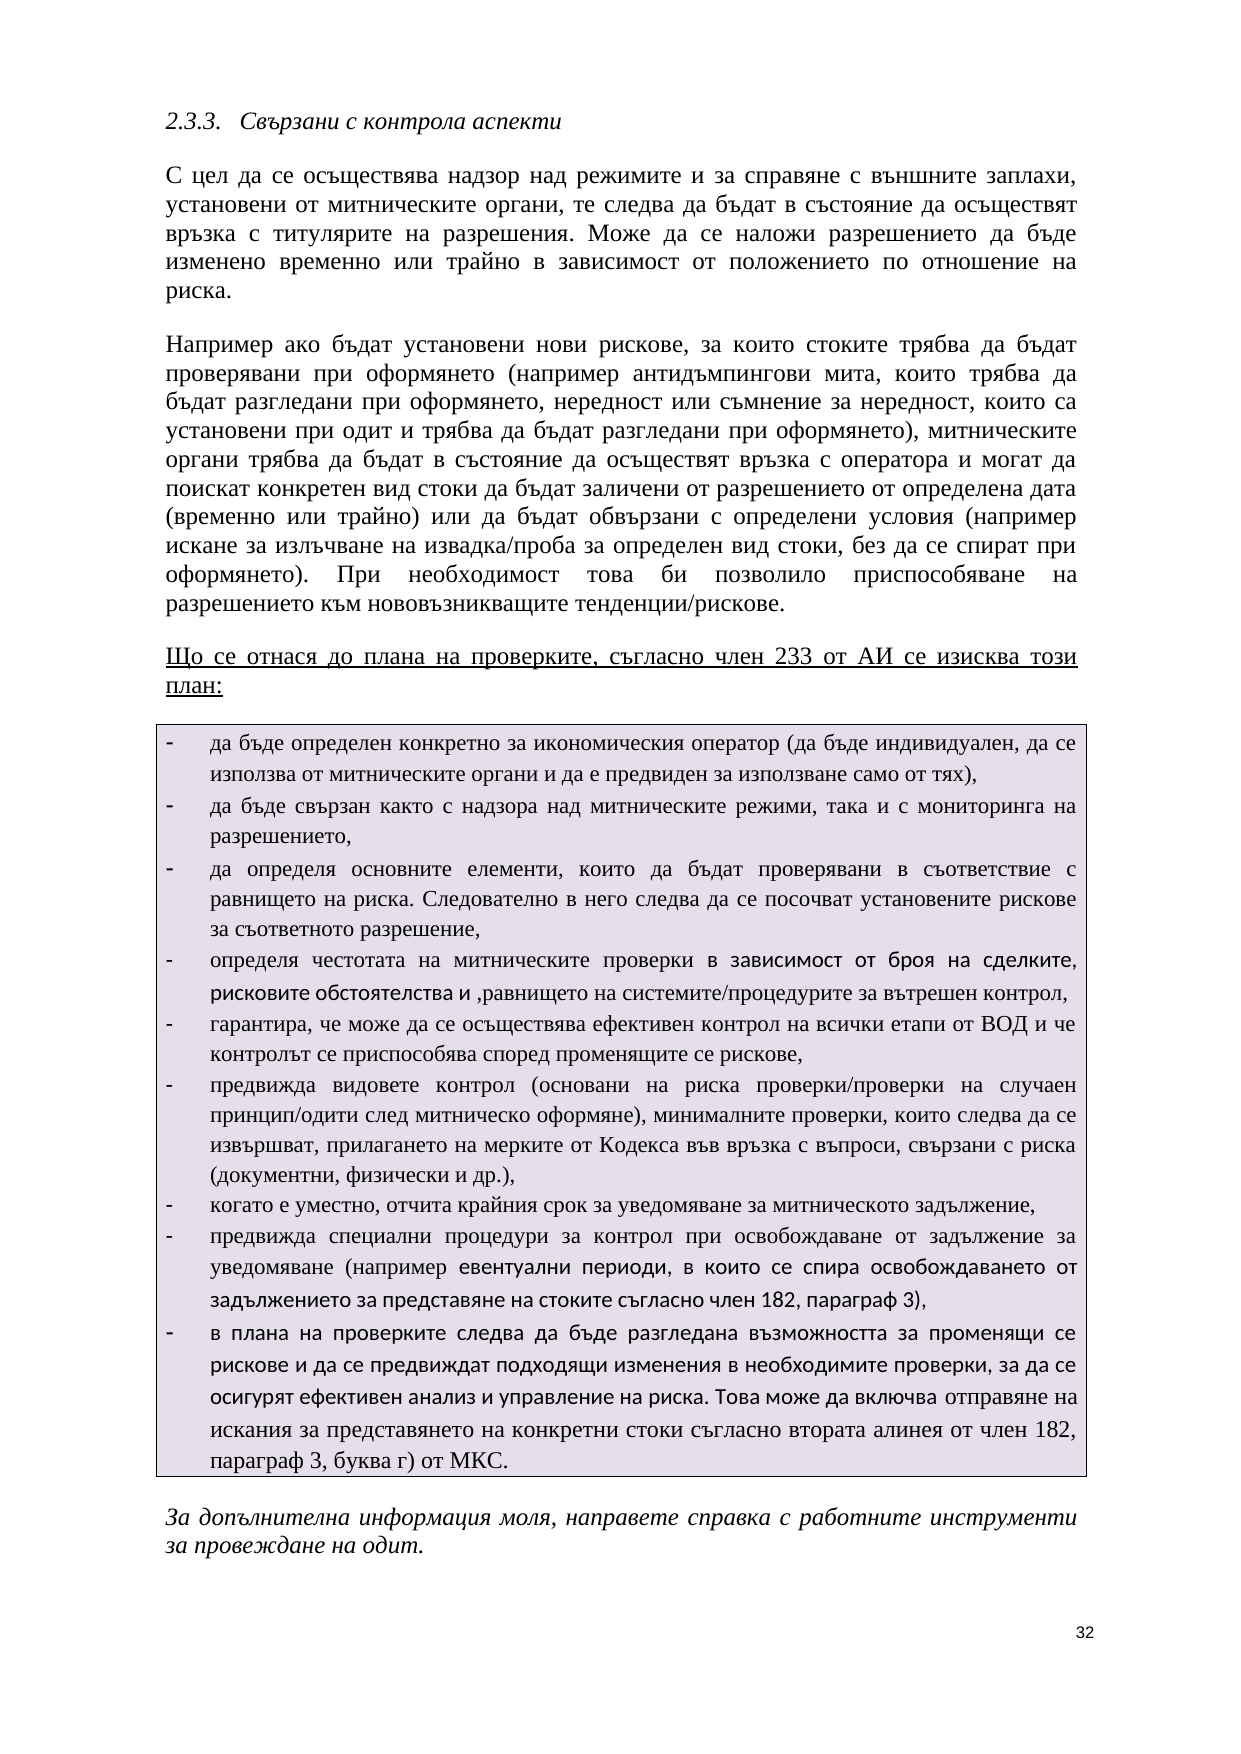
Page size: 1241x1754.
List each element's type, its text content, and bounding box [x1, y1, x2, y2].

list в плана на проверките следва да бъде разгледана възможността за променящи се рискове и да се предвиждат подходящи изменения в необходимите проверки, за да се осигурят ефективен анализ и управление на риска. Това може да включва отправяне на искания за представянето на конкретни стоки съгласно втората алинея от член 182, параграф 3, буква г) от МКС. [157, 1314, 1086, 1476]
text С цел да се осъществява надзор над режимите и за справяне с външните заплахи, установени от митническите органи, те следва да бъдат в състояние да осъществят връзка с титулярите на разрешения. Може да се наложи разрешението да бъде изменено временно или трайно в зависимост от положението по отношение на риска. [165, 160, 1078, 304]
text За допълнителна информация моля, направете справка с работните инструменти за провеждане на одит. [165, 1502, 1078, 1559]
text Що се отнася до плана на проверките, съгласно член 233 от АИ се изисква този план: [165, 641, 1078, 666]
list гарантира, че може да се осъществява ефективен контрол на всички етапи от ВОД и че контролът се приспособява според променящите се рискове, [157, 1007, 1086, 1067]
list предвижда специални процедури за контрол при освобождаване от задължение за уведомяване (например евентуални периоди, в които се спира освобождаването от задължението за представяне на стоките съгласно член 182, параграф 3), [157, 1219, 1086, 1313]
list да определя основните елементи, които да бъдат проверявани в съответствие с равнището на риска. Следователно в него следва да се посочват установените рискове за съответното разрешение, [157, 849, 1086, 942]
text Що се отнася до плана на проверките, съгласно член 233 от АИ се изисква този план: [165, 667, 1078, 699]
list да бъде свързан както с надзора над митническите режими, така и с мониторинга на разрешението, [157, 787, 1086, 849]
list определя честотата на митническите проверки в зависимост от броя на сделките, рисковите обстоятелства и ,равнището на системите/процедурите за вътрешен контрол, [157, 942, 1086, 1006]
text Например ако бъдат установени нови рискове, за които стоките трябва да бъдат проверявани при оформянето (например антидъмпингови мита, които трябва да бъдат разгледани при оформянето, нередност или съмнение за нередност, които са установени при одит и трябва да бъдат разгледани при оформянето), митническите органи трябва да бъдат в състояние да осъществят връзка с оператора и могат да поискат конкретен вид стоки да бъдат заличени от разрешението от определена дата (временно или трайно) или да бъдат обвързани с определени условия (например искане за излъчване на извадка/проба за определен вид стоки, без да се спират при оформянето). При необходимост това би позволило приспособяване на разрешението към нововъзникващите тенденции/рискове. [165, 329, 1078, 616]
list да бъде определен конкретно за икономическия оператор (да бъде индивидуален, да се използва от митническите органи и да е предвиден за използване само от тях), [157, 725, 1086, 786]
subtitle Свързани с контрола аспекти [165, 106, 1078, 135]
list когато е уместно, отчита крайния срок за уведомяване за митническото задължение, [157, 1188, 1086, 1218]
list предвижда видовете контрол (основани на риска проверки/проверки на случаен принцип/одити след митническо оформяне), минималните проверки, които следва да се извършват, прилагането на мерките от Кодекса във връзка с въпроси, свързани с риска (документни, физически и др.), [157, 1067, 1086, 1188]
